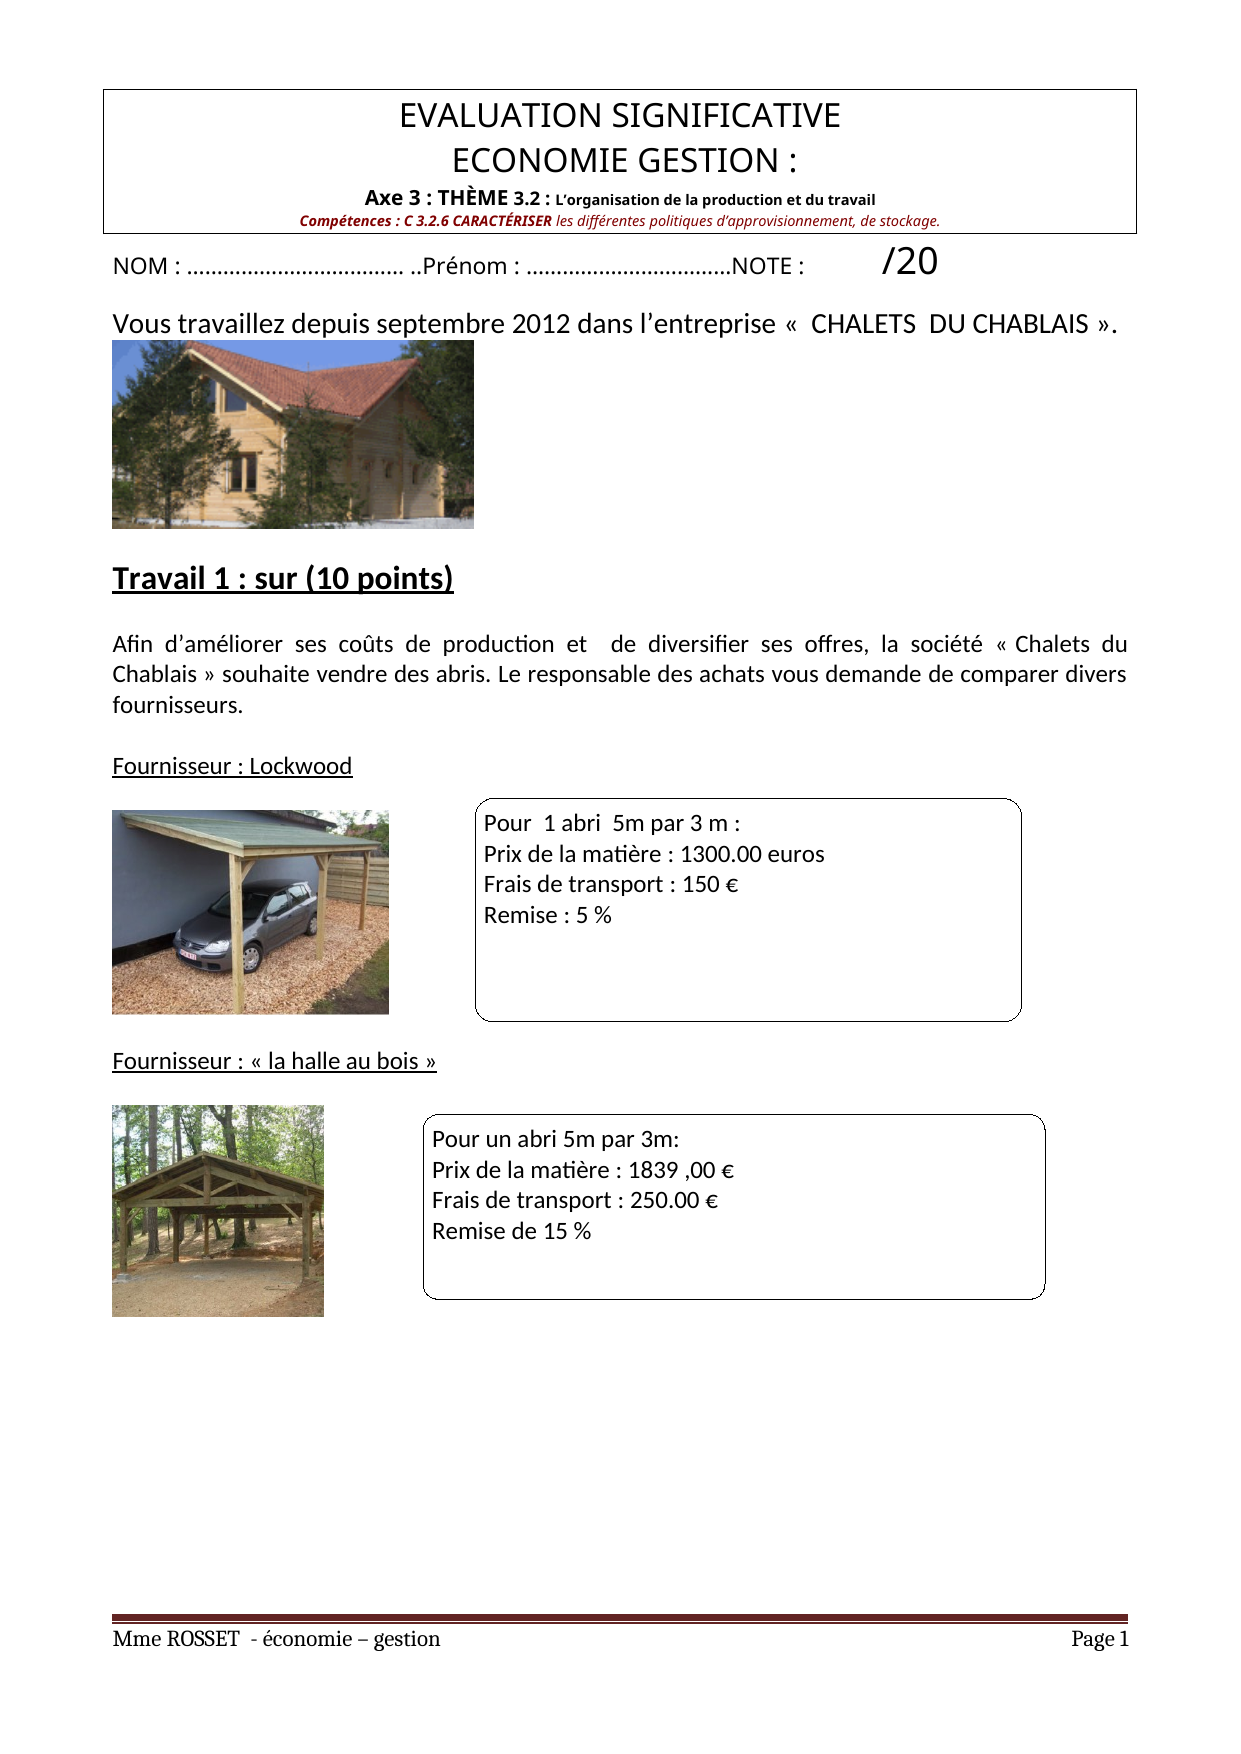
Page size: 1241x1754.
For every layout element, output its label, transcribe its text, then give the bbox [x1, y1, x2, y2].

text NOM : ……………………………… ..Prénom : ………….…………………NOTE : /20 [112, 234, 1128, 285]
text Compétences : C 3.2.6 CARACTÉRISER les différentes politiques d’approvisionnement, de stockage. [104, 208, 1136, 233]
picture [112, 1105, 324, 1317]
text Afin d’améliorer ses coûts de production et de diversifier ses offres, la société « Chalets du Chablais » souhaite vendre des abris. Le responsable des achats vous demande de comparer divers fournisseurs. [112, 628, 1128, 719]
text Travail 1 : sur (10 points) [112, 557, 1128, 597]
text ECONOMIE GESTION : [112, 137, 1128, 183]
text EVALUATION SIGNIFICATIVE [104, 90, 1136, 137]
picture [112, 810, 389, 1015]
text Fournisseur : « la halle au bois » [112, 1045, 1128, 1075]
text Fournisseur : Lockwood [112, 750, 1128, 781]
text Axe 3 : THÈME 3.2 : L’organisation de la production et du travail [112, 183, 1128, 208]
picture [112, 340, 474, 529]
